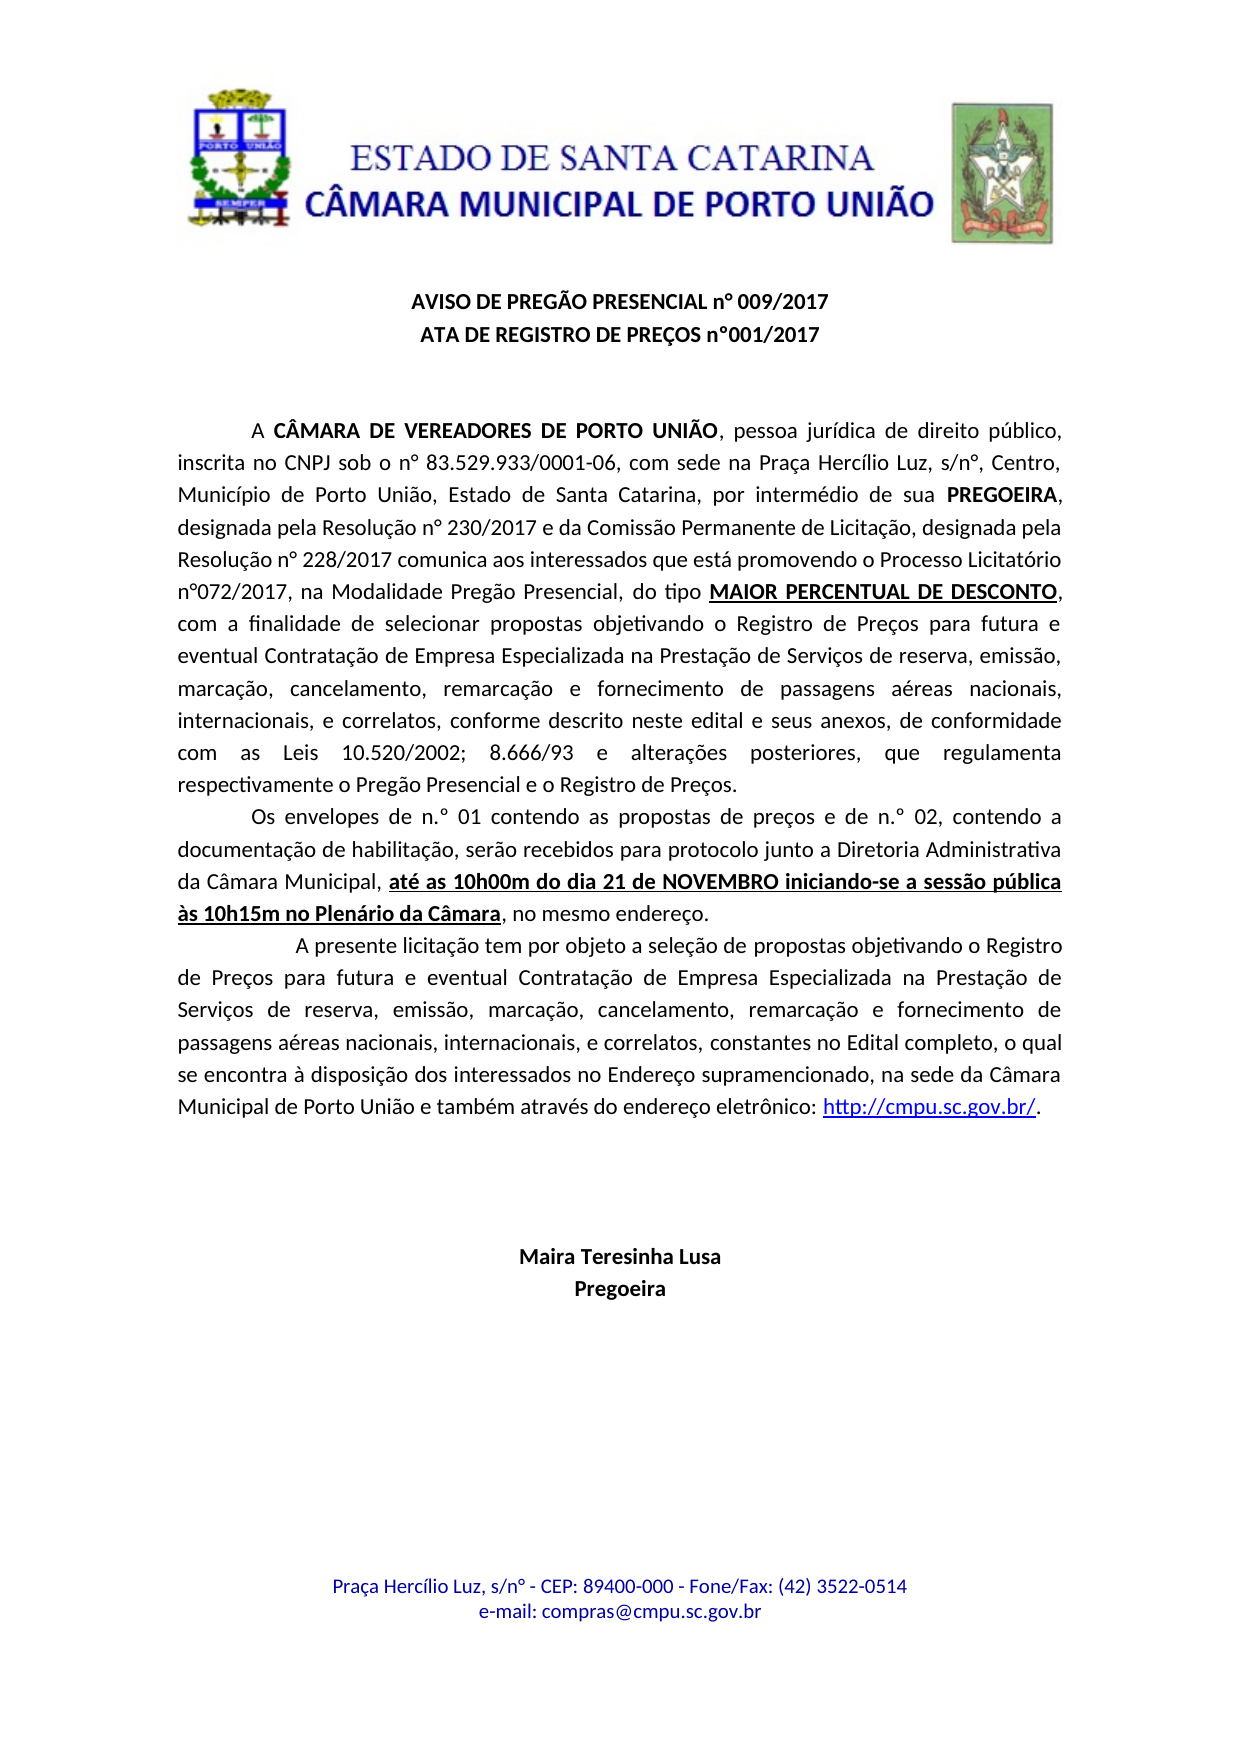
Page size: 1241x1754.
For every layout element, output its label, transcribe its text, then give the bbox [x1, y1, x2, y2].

text Maira Teresinha Lusa [177, 1242, 1063, 1270]
picture [177, 73, 1063, 260]
text A CÂMARA DE VEREADORES DE PORTO UNIÃO, pessoa jurídica de direito público, inscrita no CNPJ sob o n° 83.529.933/0001-06, com sede na Praça Hercílio Luz, s/n°, Centro, Município de Porto União, Estado de Santa Catarina, por intermédio de sua PREGOEIRA, designada pela Resolução n° 230/2017 e da Comissão Permanente de Licitação, designada pela Resolução n° 228/2017 comunica aos interessados que está promovendo o Processo Licitatório n°072/2017, na Modalidade Pregão Presencial, do tipo MAIOR PERCENTUAL DE DESCONTO, com a finalidade de selecionar propostas objetivando o Registro de Preços para futura e eventual Contratação de Empresa Especializada na Prestação de Serviços de reserva, emissão, marcação, cancelamento, remarcação e fornecimento de passagens aéreas nacionais, internacionais, e correlatos, conforme descrito neste edital e seus anexos, de conformidade com as Leis 10.520/2002; 8.666/93 e alterações posteriores, que regulamenta respectivamente o Pregão Presencial e o Registro de Preços. [177, 416, 1063, 798]
text A presente licitação tem por objeto a seleção de propostas objetivando o Registro de Preços para futura e eventual Contratação de Empresa Especializada na Prestação de Serviços de reserva, emissão, marcação, cancelamento, remarcação e fornecimento de passagens aéreas nacionais, internacionais, e correlatos, constantes no Edital completo, o qual se encontra à disposição dos interessados no Endereço supramencionado, na sede da Câmara Municipal de Porto União e também através do endereço eletrônico: http://cmpu.sc.gov.br/. [177, 931, 1063, 1120]
text Os envelopes de n.º 01 contendo as propostas de preços e de n.º 02, contendo a documentação de habilitação, serão recebidos para protocolo junto a Diretoria Administrativa da Câmara Municipal, até as 10h00m do dia 21 de NOVEMBRO iniciando-se a sessão pública às 10h15m no Plenário da Câmara, no mesmo endereço. [177, 802, 1063, 927]
text ATA DE REGISTRO DE PREÇOS nº001/2017 [177, 320, 1063, 348]
text Pregoeira [177, 1274, 1063, 1302]
text AVISO DE PREGÃO PRESENCIAL n° 009/2017 [177, 287, 1063, 316]
